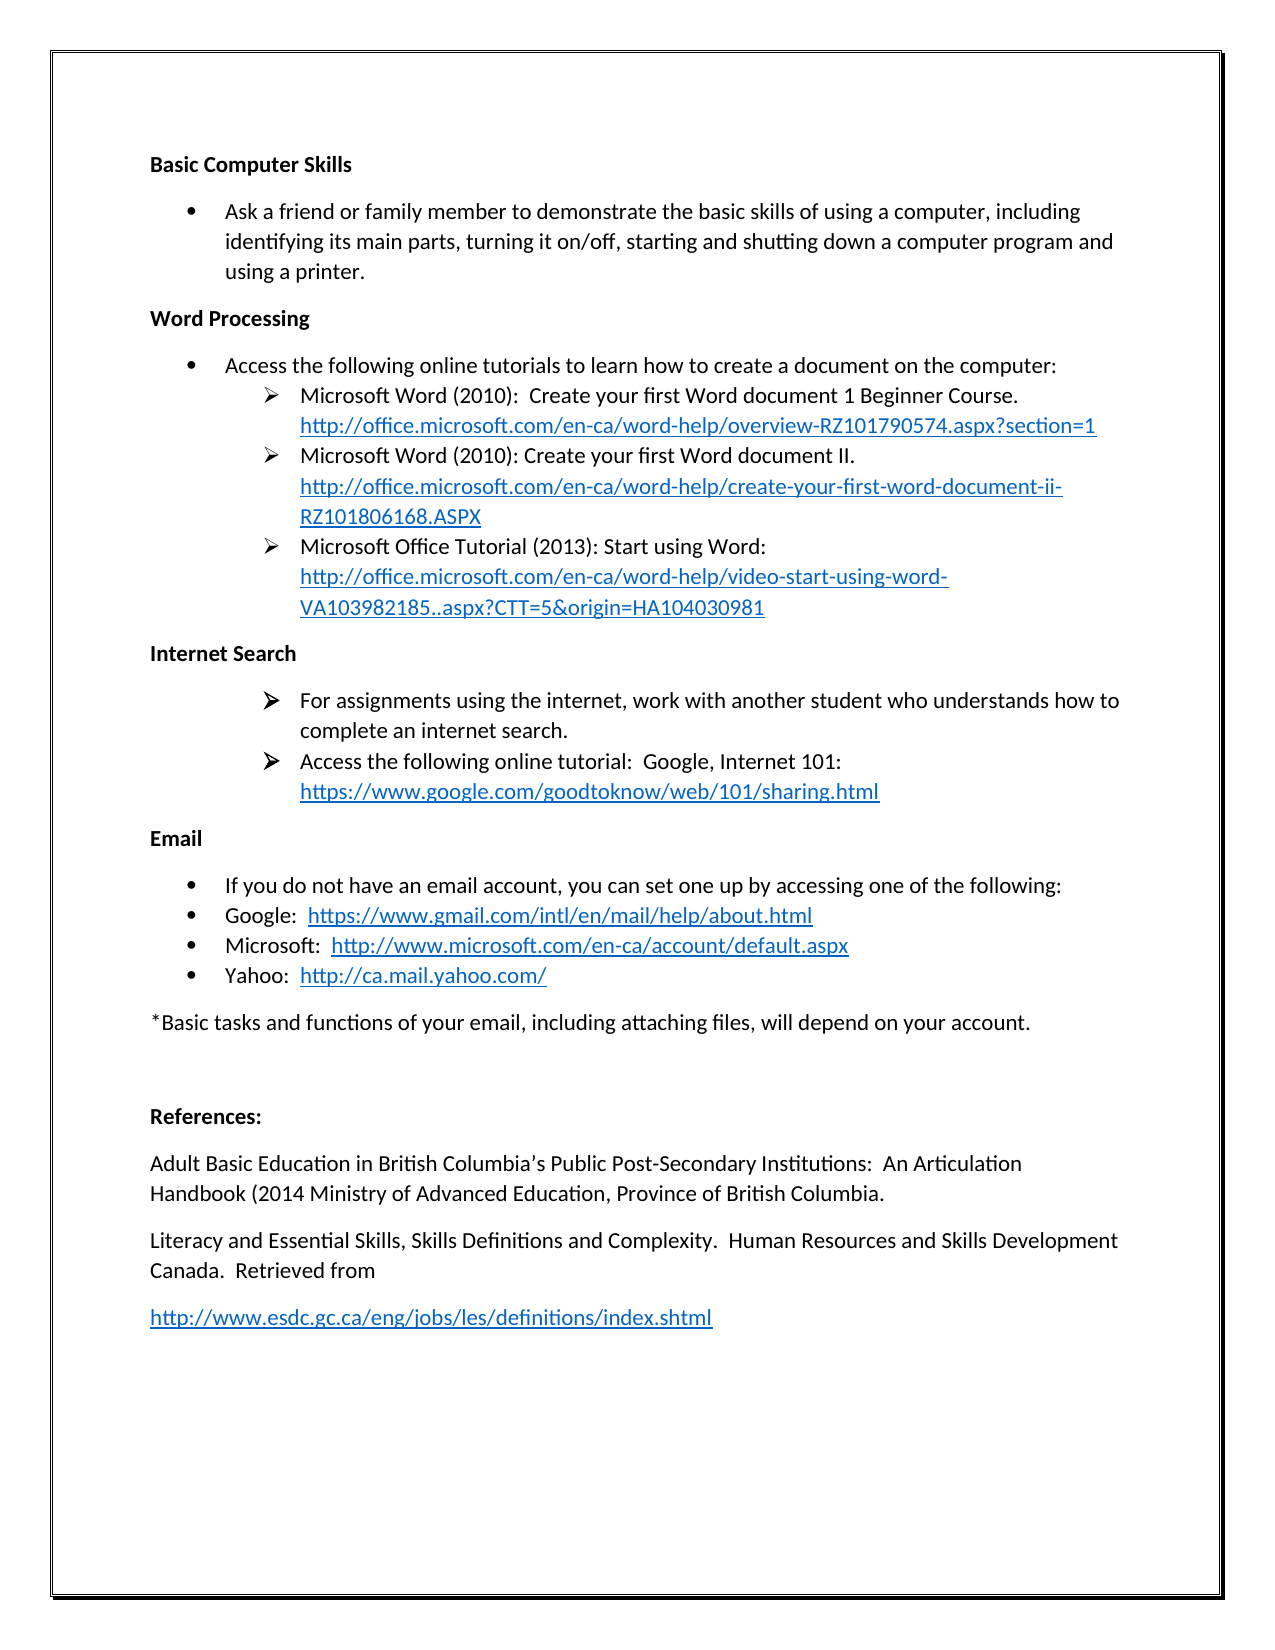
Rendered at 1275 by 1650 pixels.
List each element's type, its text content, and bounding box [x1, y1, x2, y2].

list Microsoft: http://www.microsoft.com/en-ca/account/default.aspx [187, 931, 1122, 959]
list http://office.microsoft.com/en-ca/word-help/create-your-first-word-document-ii-RZ101806168.ASPX [300, 472, 1122, 530]
list Google: https://www.gmail.com/intl/en/mail/help/about.html [187, 901, 1122, 929]
text http://www.esdc.gc.ca/eng/jobs/les/definitions/index.shtml [150, 1303, 1122, 1331]
list For assignments using the internet, work with another student who understands how to complete an internet search. [262, 686, 1122, 745]
list Access the following online tutorial: Google, Internet 101: [262, 747, 1122, 775]
list If you do not have an email account, you can set one up by accessing one of the following: [187, 871, 1122, 899]
list Microsoft Word (2010): Create your first Word document 1 Beginner Course. [262, 381, 1122, 409]
text Adult Basic Education in British Columbia’s Public Post-Secondary Institutions: An Articulation Handbook (2014 Ministry of Advanced Education, Province of British Columbia. [150, 1149, 1122, 1207]
list https://www.google.com/goodtoknow/web/101/sharing.html [300, 777, 1122, 805]
list Microsoft Word (2010): Create your first Word document II. [262, 442, 1122, 470]
text Literacy and Essential Skills, Skills Definitions and Complexity. Human Resources and Skills Development Canada. Retrieved from [150, 1226, 1122, 1284]
text *Basic tasks and functions of your email, including attaching files, will depend on your account. [150, 1008, 1122, 1036]
list Yahoo: http://ca.mail.yahoo.com/ [187, 961, 1122, 989]
text Basic Computer Skills [150, 150, 1122, 178]
text Word Processing [150, 304, 1122, 332]
list Access the following online tutorials to learn how to create a document on the computer: [187, 351, 1122, 379]
list Microsoft Office Tutorial (2013): Start using Word: http://office.microsoft.com/en-ca/word-help/video-start-using-word-VA103982185..aspx?CTT=5&origin=HA104030981 [262, 532, 1122, 621]
list Ask a friend or family member to demonstrate the basic skills of using a computer, including identifying its main parts, turning it on/off, starting and shutting down a computer program and using a printer. [187, 197, 1122, 285]
text Email [150, 824, 1122, 852]
list http://office.microsoft.com/en-ca/word-help/overview-RZ101790574.aspx?section=1 [300, 411, 1122, 439]
text Internet Search [150, 639, 1122, 668]
text References: [150, 1102, 1122, 1130]
